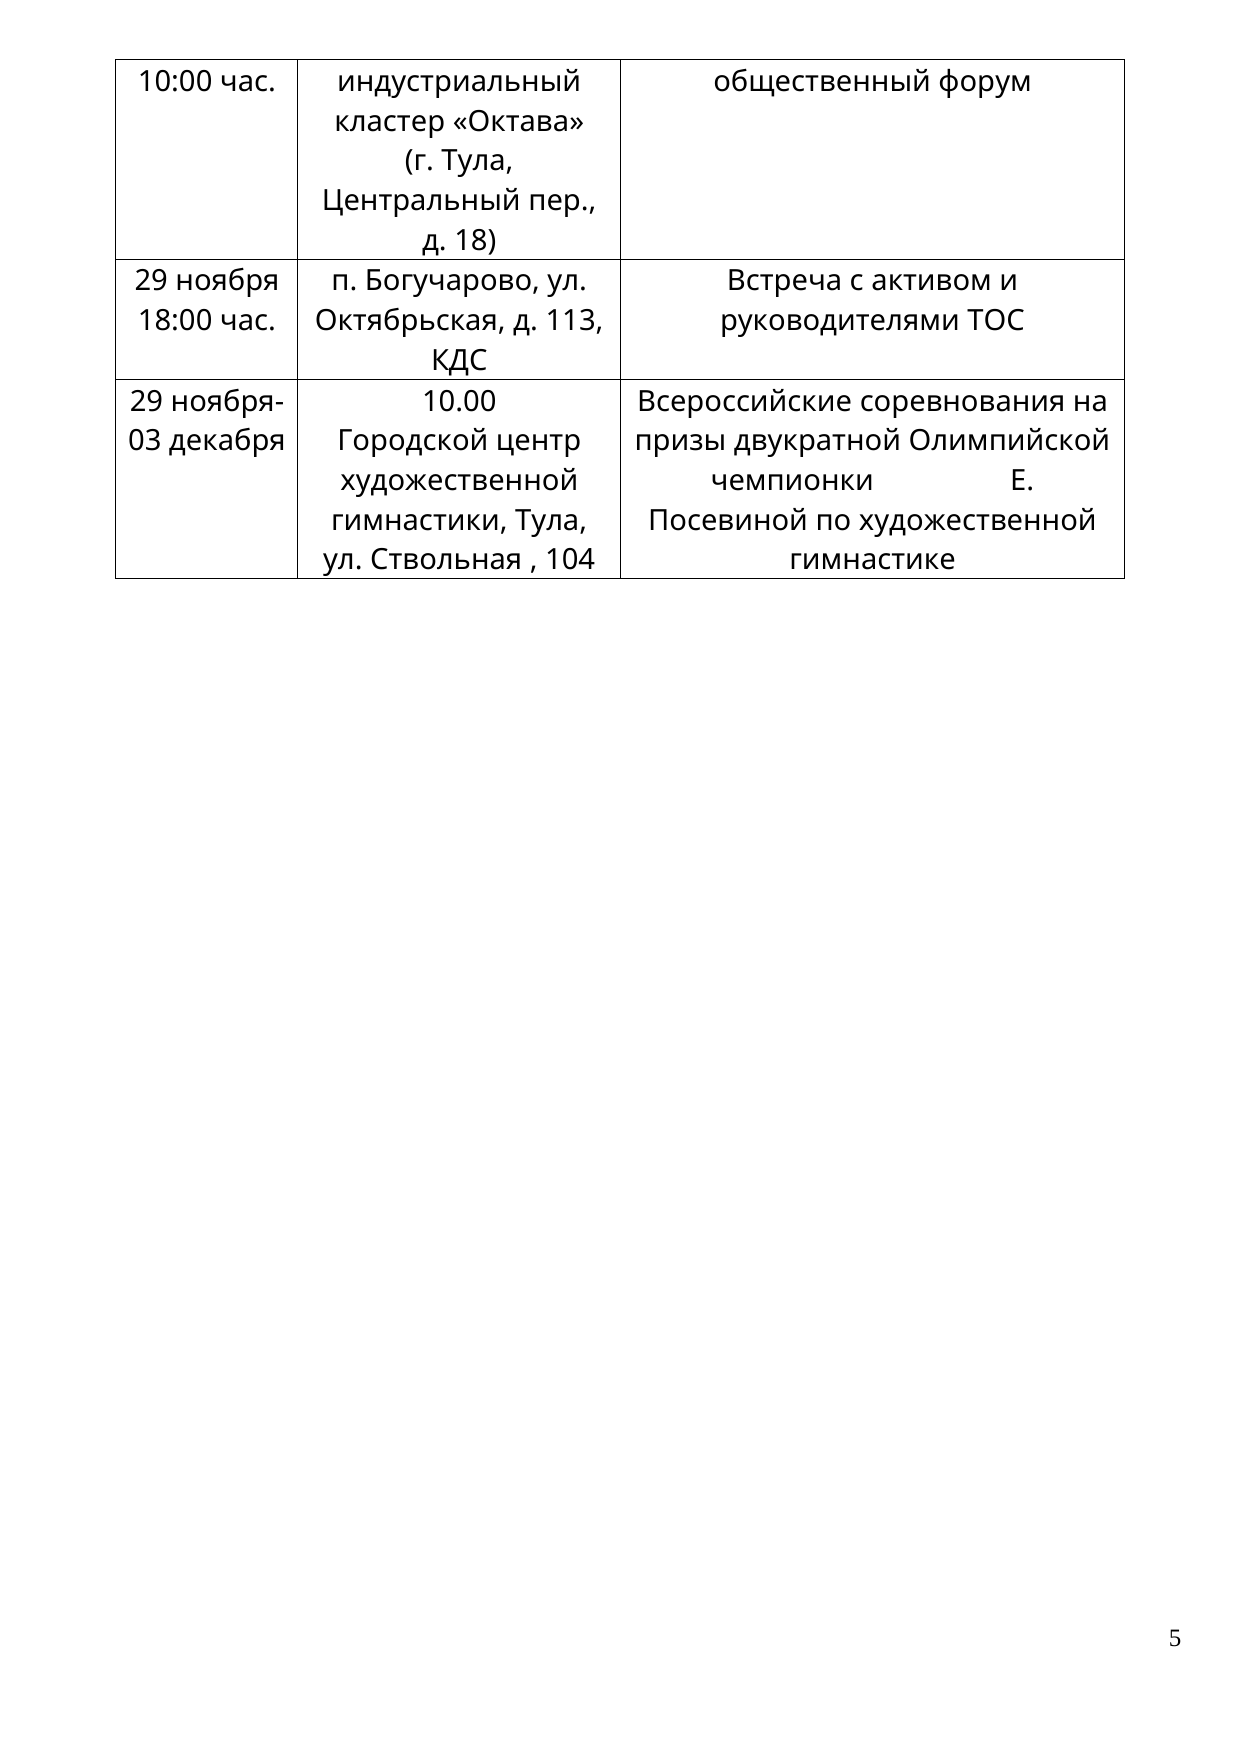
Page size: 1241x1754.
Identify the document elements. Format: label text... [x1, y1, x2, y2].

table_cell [298, 60, 620, 259]
table_cell 29 ноября 18:00 час. [116, 260, 297, 379]
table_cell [621, 60, 1124, 259]
table_cell Встреча с активом и руководителями ТОС [621, 260, 1124, 379]
table_cell Всероссийские соревнования на призы двукратной Олимпийской чемпионки Е. Посевиной по художественной гимнастике [621, 380, 1124, 578]
table_cell 10.00 Городской центр художественной гимнастики, Тула, ул. Ствольная , 104 [298, 380, 620, 578]
table_cell 29 ноября-03 декабря [116, 380, 297, 578]
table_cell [116, 60, 297, 259]
table_cell п. Богучарово, ул. Октябрьская, д. 113, КДС [298, 260, 620, 379]
